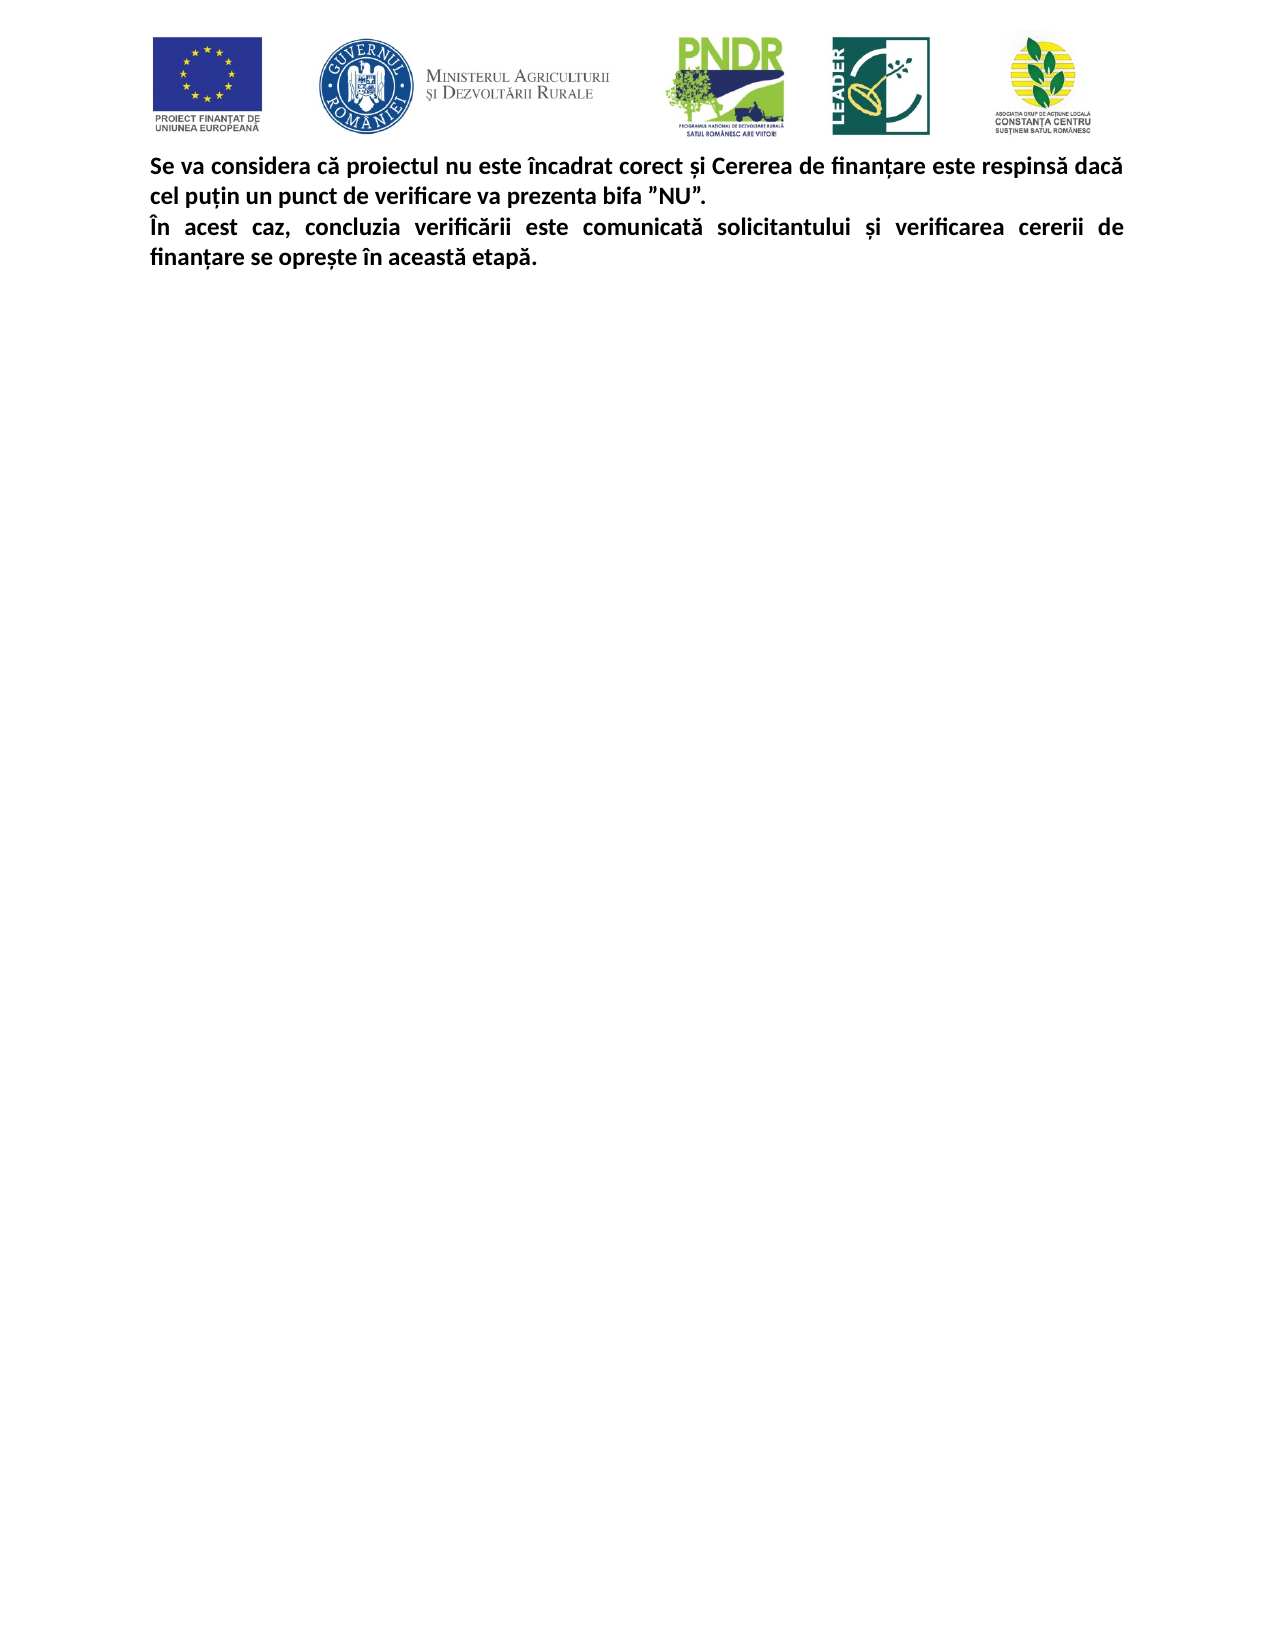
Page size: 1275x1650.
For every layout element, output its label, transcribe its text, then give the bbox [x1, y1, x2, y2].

picture [150, 30, 1093, 143]
text În acest caz, concluzia verificării este comunicată solicitantului și verificarea cererii de finanțare se oprește în această etapă. [150, 211, 1125, 272]
text Se va considera că proiectul nu este încadrat corect și Cererea de finanțare este respinsă dacă cel puțin un punct de verificare va prezenta bifa ”NU”. [150, 150, 1125, 211]
